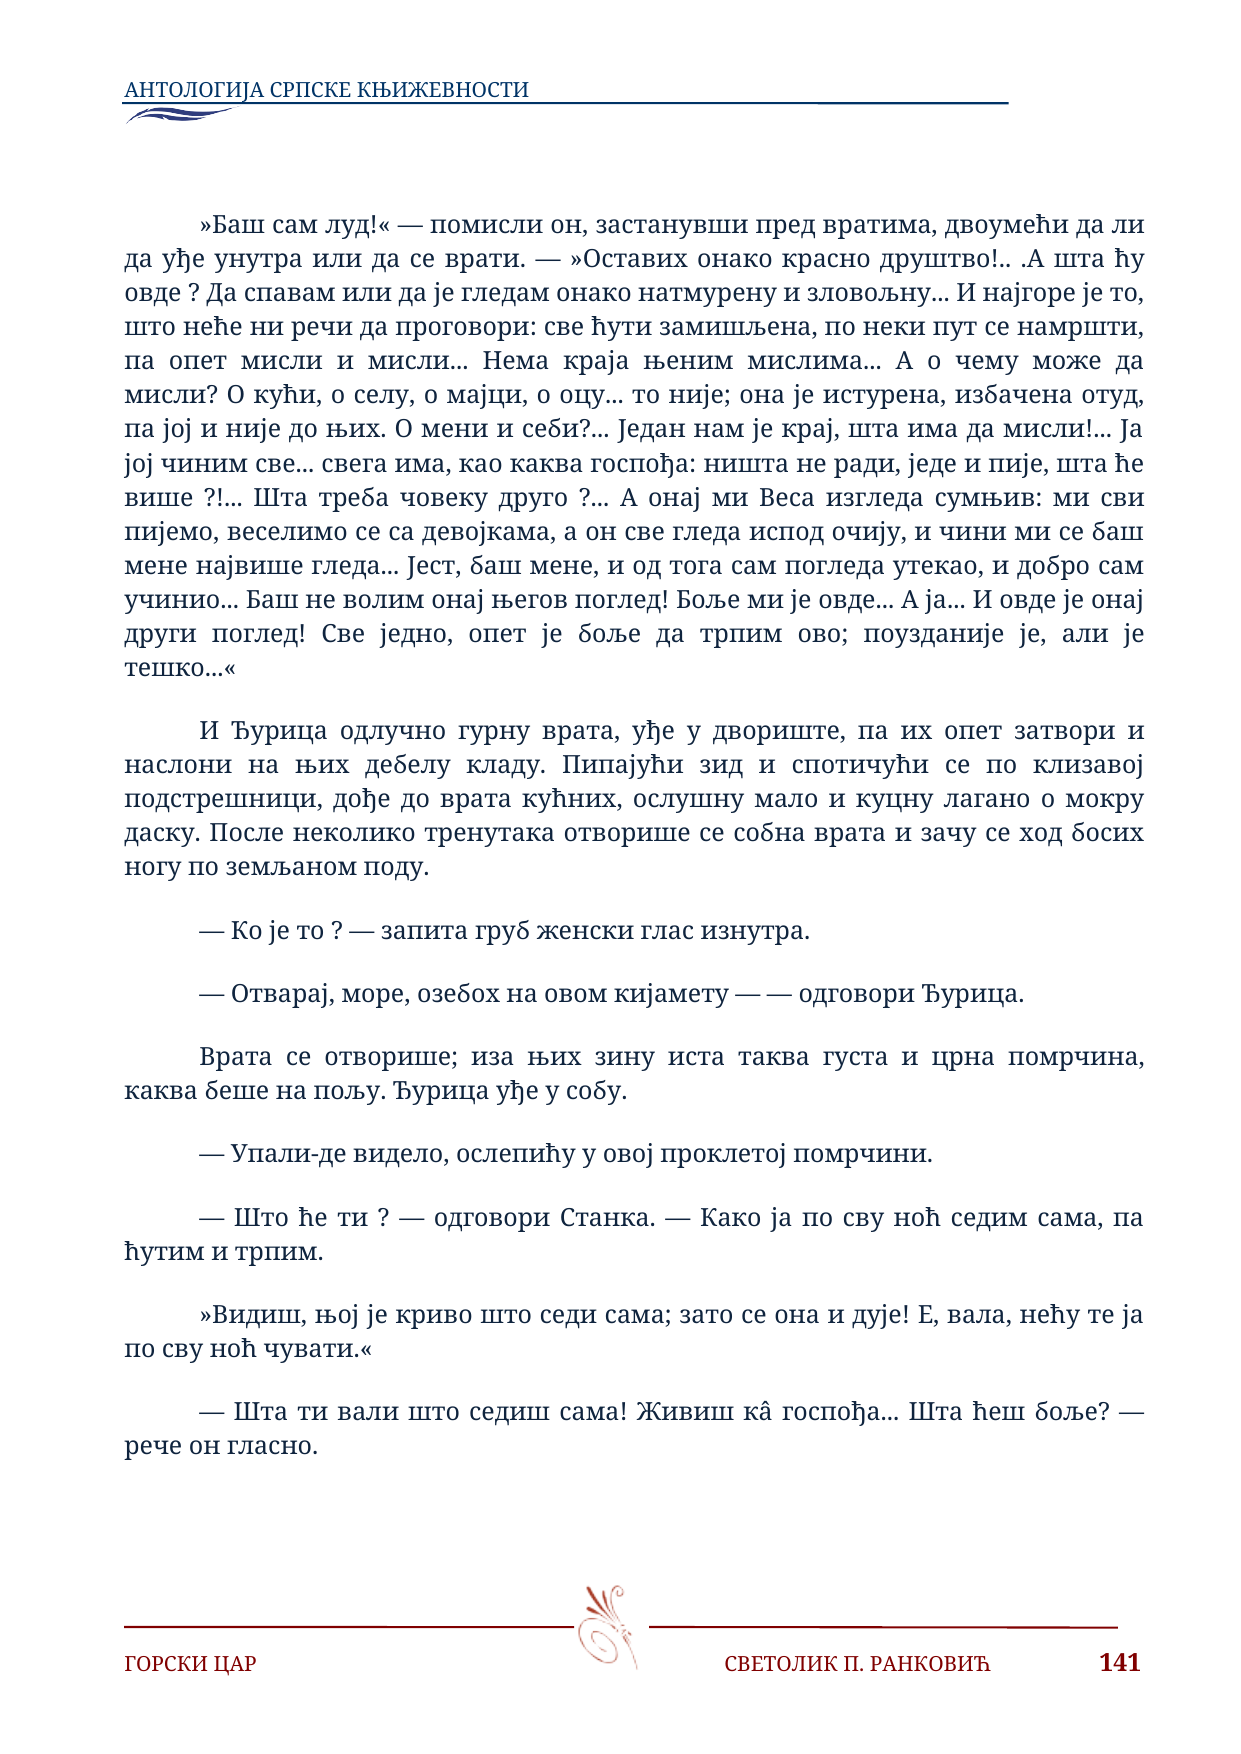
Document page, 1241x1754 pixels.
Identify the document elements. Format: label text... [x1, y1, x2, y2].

text »Баш сам луд!« — помисли он, застанувши пред вратима, двоумећи да ли да уђе унутра или да се врати. — »Оставих онако красно друштво!.. .А шта ћу овде ? Да спавам или да је гледам онако натмурену и зловољну... И најгоре је то, што неће ни речи да проговори: све ћути замишљена, по неки пут се намршти, па опет мисли и мисли... Нема краја њеним мислима... А о чему може да мисли? О кући, о селу, о мајци, о оцу... то није; она је истурена, избачена отуд, па јој и није до њих. О мени и себи?... Један нам је крај, шта има да мисли!... Ја јој чиним све... свега има, као каква госпођа: ништа не ради, једе и пије, шта ће више ?!... Шта треба човеку друго ?... А онај ми Веса изгледа сумњив: ми сви пијемо, веселимо се са девојкама, а он све гледа испод очију, и чини ми се баш мене највише гледа... Јест, баш мене, и од тога сам погледа утекао, и добро сам учинио... Баш не волим онај његов поглед! Боље ми је овде... А ја... И овде је онај други поглед! Све једно, опет је боље да трпим ово; поузданије је, али је тешко...« [124, 207, 1146, 684]
text »Видиш, њој је криво што седи сама; зато се она и дује! Е, вала, нећу те ја по сву ноћ чувати.« [124, 1297, 1146, 1365]
text И Ђурица одлучно гурну врата, уђе у двориште, па их опет затвори и наслони на њих дебелу кладу. Пипајући зид и спотичући се по клизавој подстрешници, дође до врата кућних, ослушну мало и куцну лагано о мокру даску. После неколико тренутака отворише се собна врата и зачу се ход босих ногу по земљаном поду. [124, 713, 1146, 883]
text — Ко је то ? — запита груб женски глас изнутра. [124, 912, 1146, 946]
text — Упали-де видело, ослепићу у овој проклетој помрчини. [124, 1136, 1146, 1170]
text — Отварај, море, озебох на овом кијамету — — одговори Ђурица. [124, 976, 1146, 1009]
text — Што ће ти ? — одговори Станка. — Како ја по сву ноћ седим сама, па ћутим и трпим. [124, 1199, 1146, 1267]
text — Шта ти вали што седиш сама! Живиш кâ госпођа... Шта ћеш боље? — рече он гласно. [124, 1394, 1146, 1462]
text Врата се отворише; иза њих зину иста таква густа и црна помрчина, каква беше на пољу. Ђурица уђе у собу. [124, 1039, 1146, 1107]
